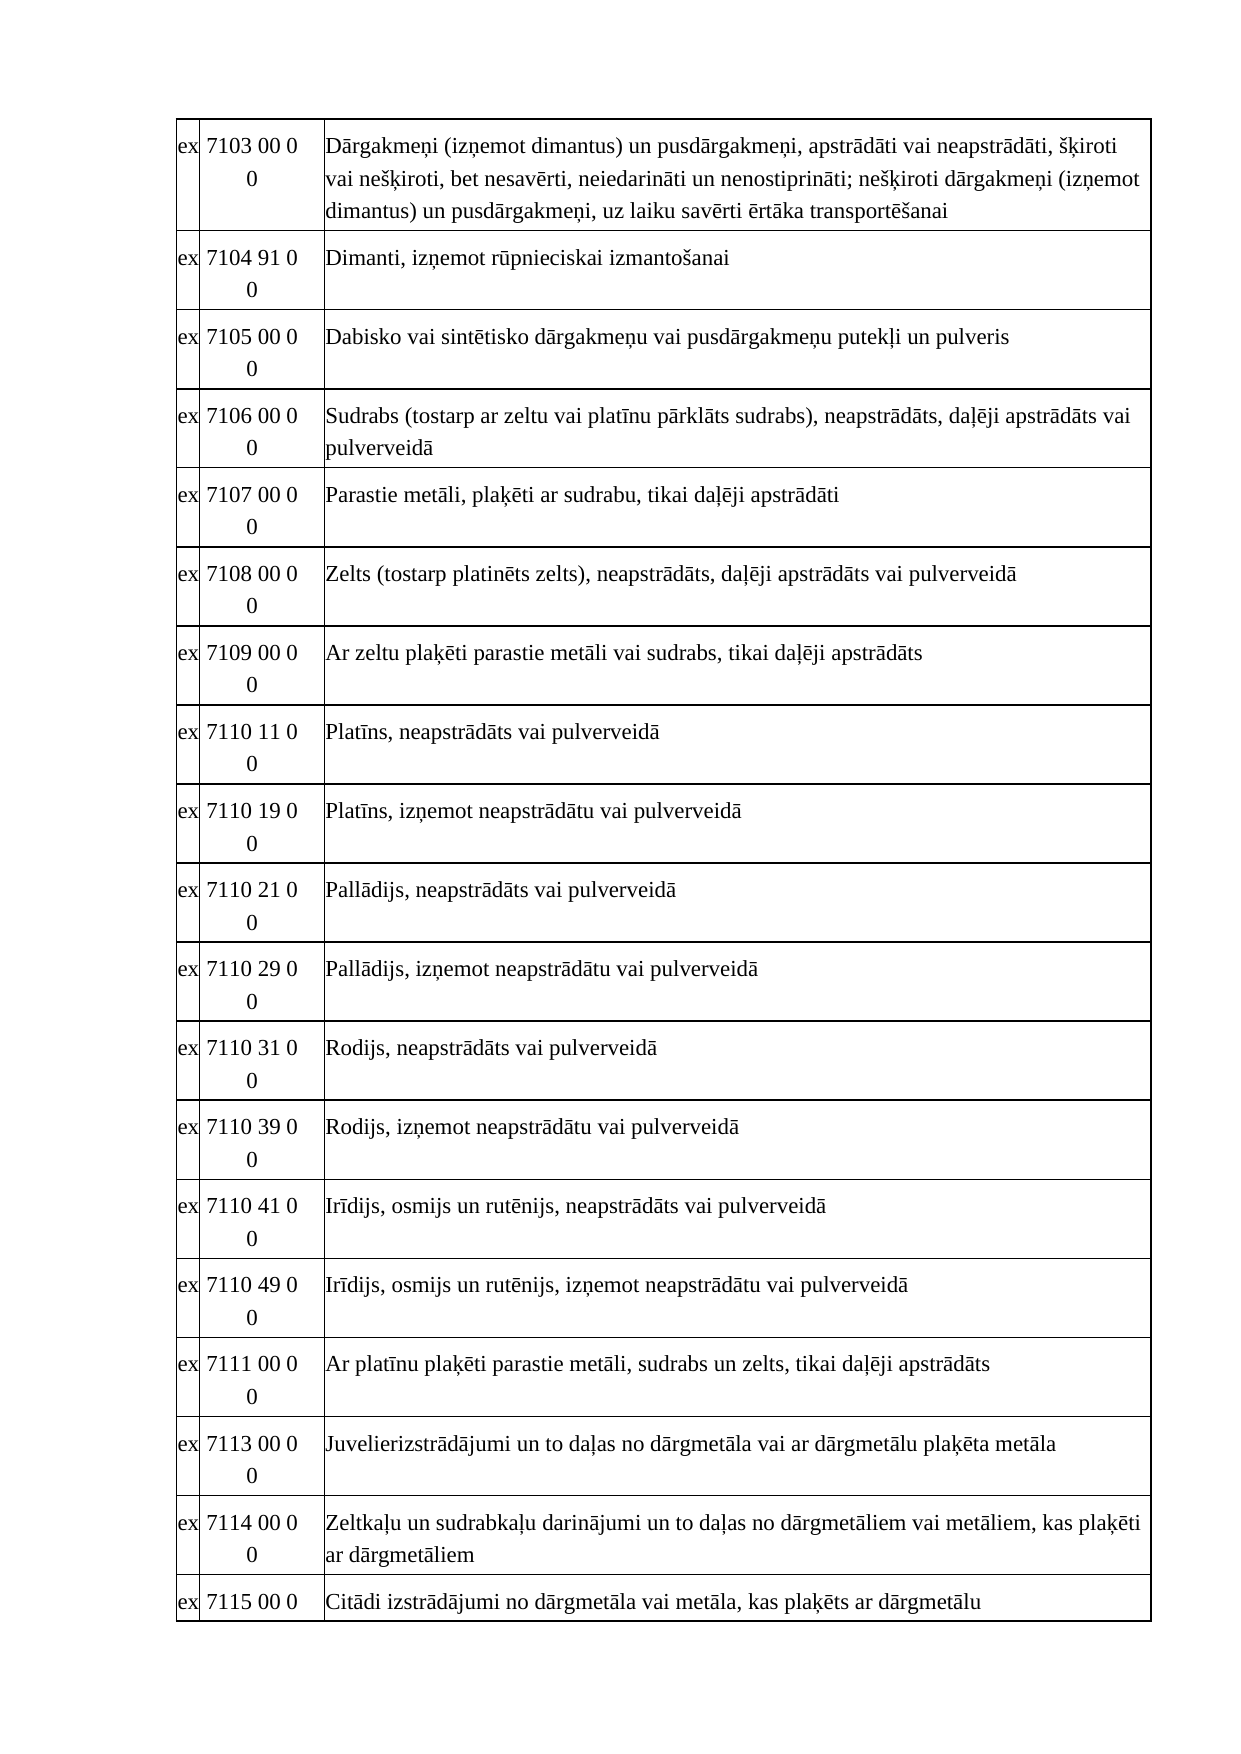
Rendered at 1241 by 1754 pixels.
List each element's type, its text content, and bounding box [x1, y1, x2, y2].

table_cell 7105 00 00 [200, 310, 324, 388]
table_cell 7113 00 00 [200, 1417, 324, 1495]
table_cell ex [177, 390, 199, 467]
table_cell Pallādijs, izņemot neapstrādātu vai pulverveidā [325, 943, 1150, 1020]
table_cell ex [177, 548, 199, 625]
table_cell Zelts (tostarp platinēts zelts), neapstrādāts, daļēji apstrādāts vai pulverveidā [325, 548, 1150, 625]
table_cell 7110 41 00 [200, 1180, 324, 1257]
table_cell 7110 11 00 [200, 706, 324, 783]
table_cell ex [177, 785, 199, 862]
table_cell Irīdijs, osmijs un rutēnijs, neapstrādāts vai pulverveidā [325, 1180, 1150, 1257]
table_cell 7110 49 00 [200, 1259, 324, 1337]
table_cell 7110 29 00 [200, 943, 324, 1020]
table_cell 7107 00 00 [200, 468, 324, 546]
table_cell ex [177, 1259, 199, 1337]
table_cell Juvelierizstrādājumi un to daļas no dārgmetāla vai ar dārgmetālu plaķēta metāla [325, 1417, 1150, 1495]
table_cell ex [177, 943, 199, 1020]
table_cell ex [177, 1417, 199, 1495]
table_cell Dārgakmeņi (izņemot dimantus) un pusdārgakmeņi, apstrādāti vai neapstrādāti, šķiroti vai nešķiroti, bet nesavērti, neiedarināti un nenostiprināti; nešķiroti dārgakmeņi (izņemot dimantus) un pusdārgakmeņi, uz laiku savērti ērtāka transportēšanai [325, 120, 1150, 230]
table_cell Ar zeltu plaķēti parastie metāli vai sudrabs, tikai daļēji apstrādāts [325, 627, 1150, 704]
table_cell 7110 21 00 [200, 864, 324, 941]
table_cell Zeltkaļu un sudrabkaļu darinājumi un to daļas no dārgmetāliem vai metāliem, kas plaķēti ar dārgmetāliem [325, 1496, 1150, 1574]
table_cell Dimanti, izņemot rūpnieciskai izmantošanai [325, 231, 1150, 309]
table_cell ex [177, 231, 199, 309]
table_cell ex [177, 627, 199, 704]
table_cell 7110 39 00 [200, 1101, 324, 1178]
table_cell 7111 00 00 [200, 1338, 324, 1416]
table_cell Parastie metāli, plaķēti ar sudrabu, tikai daļēji apstrādāti [325, 468, 1150, 546]
table_cell ex [177, 864, 199, 941]
table_cell 7108 00 00 [200, 548, 324, 625]
table_cell 7115 00 00 [200, 1575, 324, 1620]
table_cell Platīns, neapstrādāts vai pulverveidā [325, 706, 1150, 783]
table_cell ex [177, 1575, 199, 1620]
table_cell 7110 31 00 [200, 1022, 324, 1099]
table_cell 7106 00 00 [200, 390, 324, 467]
table_cell ex [177, 1022, 199, 1099]
table_cell Rodijs, neapstrādāts vai pulverveidā [325, 1022, 1150, 1099]
table_cell Dabisko vai sintētisko dārgakmeņu vai pusdārgakmeņu putekļi un pulveris [325, 310, 1150, 388]
table_cell Sudrabs (tostarp ar zeltu vai platīnu pārklāts sudrabs), neapstrādāts, daļēji apstrādāts vai pulverveidā [325, 390, 1150, 467]
table_cell Irīdijs, osmijs un rutēnijs, izņemot neapstrādātu vai pulverveidā [325, 1259, 1150, 1337]
table_cell 7109 00 00 [200, 627, 324, 704]
table_cell Rodijs, izņemot neapstrādātu vai pulverveidā [325, 1101, 1150, 1178]
table_cell 7103 00 00 [200, 120, 324, 230]
table_cell ex [177, 468, 199, 546]
table_cell ex [177, 1101, 199, 1178]
table_cell Platīns, izņemot neapstrādātu vai pulverveidā [325, 785, 1150, 862]
table_cell Pallādijs, neapstrādāts vai pulverveidā [325, 864, 1150, 941]
table_cell ex [177, 1180, 199, 1257]
table_cell 7114 00 00 [200, 1496, 324, 1574]
table_cell ex [177, 310, 199, 388]
table_cell ex [177, 706, 199, 783]
table_cell 7104 91 00 [200, 231, 324, 309]
table_cell ex [177, 1338, 199, 1416]
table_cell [325, 1575, 1150, 1620]
table_cell ex [177, 120, 199, 230]
table_cell ex [177, 1496, 199, 1574]
table_cell Ar platīnu plaķēti parastie metāli, sudrabs un zelts, tikai daļēji apstrādāts [325, 1338, 1150, 1416]
table_cell 7110 19 00 [200, 785, 324, 862]
